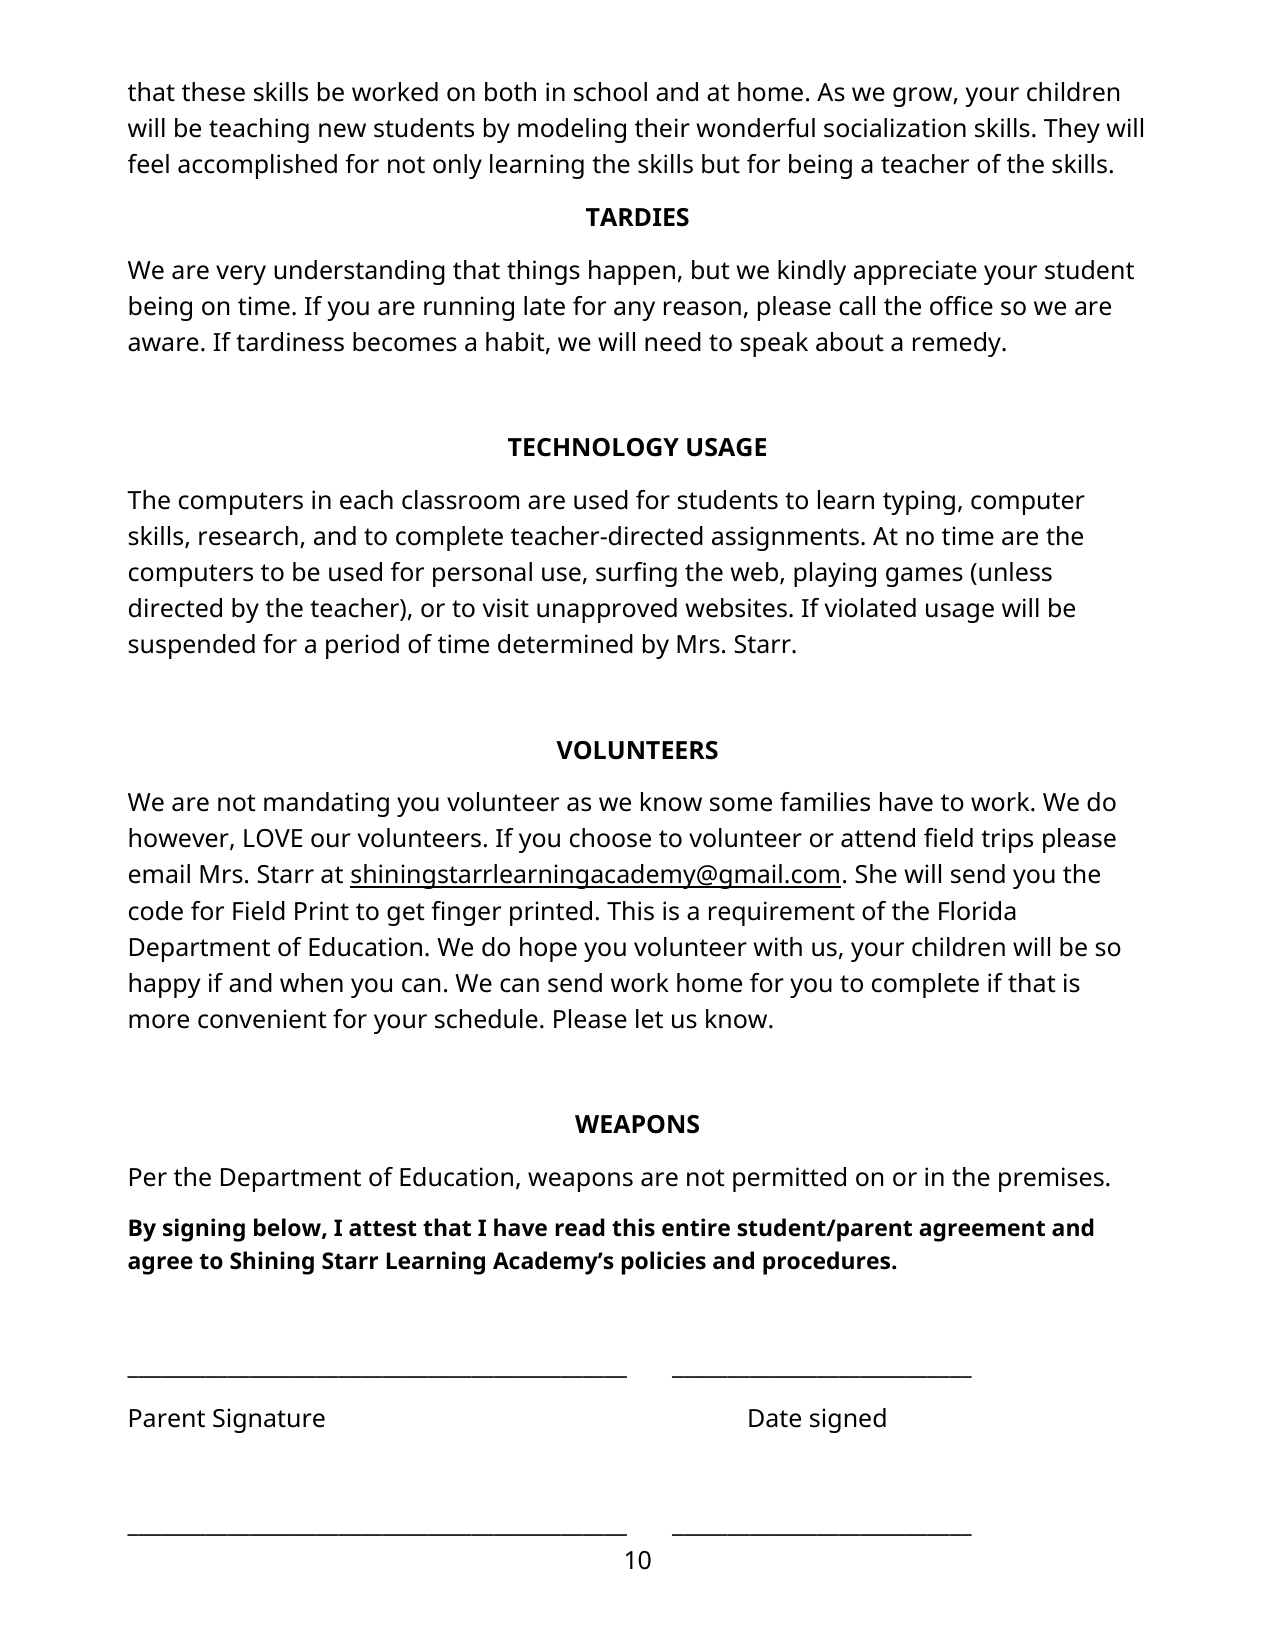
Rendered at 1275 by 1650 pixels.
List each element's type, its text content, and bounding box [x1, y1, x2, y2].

text TECHNOLOGY USAGE [127, 430, 1147, 464]
text By signing below, I attest that I have read this entire student/parent agreement and agree to Shining Starr Learning Academy’s policies and procedures. [127, 1212, 1147, 1276]
text VOLUNTEERS [127, 732, 1147, 766]
text TARDIES [127, 200, 1147, 234]
text We are very understanding that things happen, but we kindly appreciate your student being on time. If you are running late for any reason, please call the office so we are aware. If tardiness becomes a habit, we will need to speak about a remedy. [127, 252, 1147, 359]
text _____________________________________________ ___________________________ [127, 1348, 1147, 1382]
text The computers in each classroom are used for students to learn typing, computer skills, research, and to complete teacher-directed assignments. At no time are the computers to be used for personal use, surfing the web, playing games (unless directed by the teacher), or to visit unapproved websites. If violated usage will be suspended for a period of time determined by Mrs. Starr. [127, 483, 1147, 661]
text Per the Department of Education, weapons are not permitted on or in the premises. [127, 1159, 1147, 1193]
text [127, 75, 1147, 181]
text WEAPONS [127, 1107, 1147, 1141]
text Parent Signature Date signed [127, 1400, 1147, 1434]
text We are not mandating you volunteer as we know some families have to work. We do however, LOVE our volunteers. If you choose to volunteer or attend field trips please email Mrs. Starr at shiningstarrlearningacademy@gmail.com. She will send you the code for Field Print to get finger printed. This is a requirement of the Florida Department of Education. We do hope you volunteer with us, your children will be so happy if and when you can. We can send work home for you to complete if that is more convenient for your schedule. Please let us know. [127, 785, 1147, 1035]
text _____________________________________________ ___________________________ [127, 1506, 1147, 1540]
